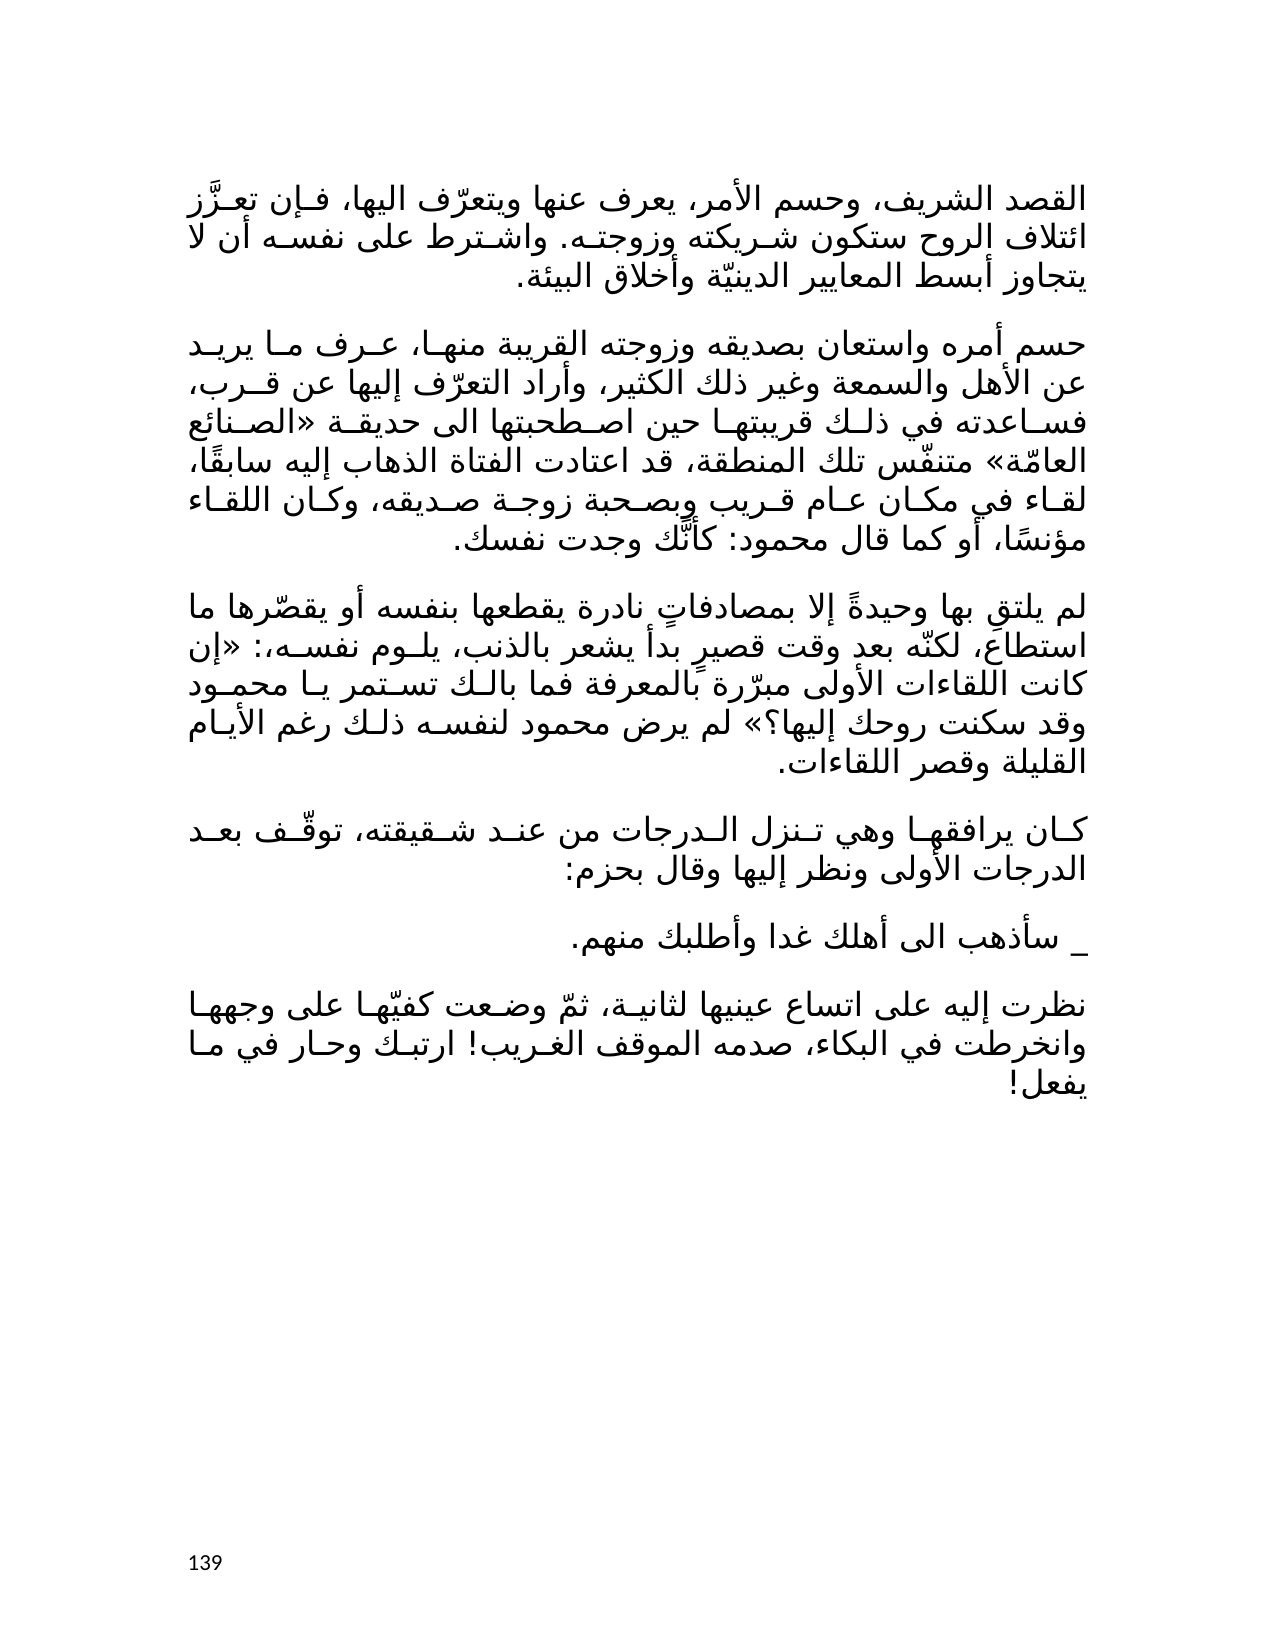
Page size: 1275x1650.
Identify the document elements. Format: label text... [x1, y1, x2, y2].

text _ سأذهب الى أهلك غدا وأطلبك منهم. [187, 917, 1087, 956]
text نظرت إليه على اتساع عينيها لثانية، ثمّ وضعت كفيّها على وجهها وانخرطت في البكاء، صدمه الموقف الغريب! ارتبك وحار في ما يفعل! [187, 986, 1087, 1102]
text كان يرافقها وهي تنزل الدرجات من عند شقيقته، توقّف بعد الدرجات الأولى ونظر إليها وقال بحزم: [187, 811, 1087, 888]
text حسم أمره واستعان بصديقه وزوجته القريبة منها، عرف ما يريد عن الأهل والسمعة وغير ذلك الكثير، وأراد التعرّف إليها عن قرب، فساعدته في ذلك قريبتها حين اصطحبتها الى حديقة «الصنائع العامّة» متنفّس تلك المنطقة، قد اعتادت الفتاة الذهاب إليه سابقًا، لقاء في مكان عام قريب وبصحبة زوجة صديقه، وكان اللقاء مؤنسًا، أو كما قال محمود: كأنَّك وجدت نفسك. [187, 325, 1087, 558]
text لم يلتقِ بها وحيدةً إلا بمصادفاتٍ نادرة يقطعها بنفسه أو يقصّرها ما استطاع، لكنّه بعد وقت قصيرٍ بدأ يشعر بالذنب، يلوم نفسه،: «إن كانت اللقاءات الأولى مبرّرة بالمعرفة فما بالك تستمر يا محمود وقد سكنت روحك إليها؟» لم يرض محمود لنفسه ذلك رغم الأيام القليلة وقصر اللقاءات. [187, 587, 1087, 781]
text القصد الشريف، وحسم الأمر، يعرف عنها ويتعرّف اليها، فإن تعزَّز ائتلاف الروح ستكون شريكته وزوجته. واشترط على نفسه أن لا يتجاوز أبسط المعايير الدينيّة وأخلاق البيئة. [187, 179, 1087, 296]
